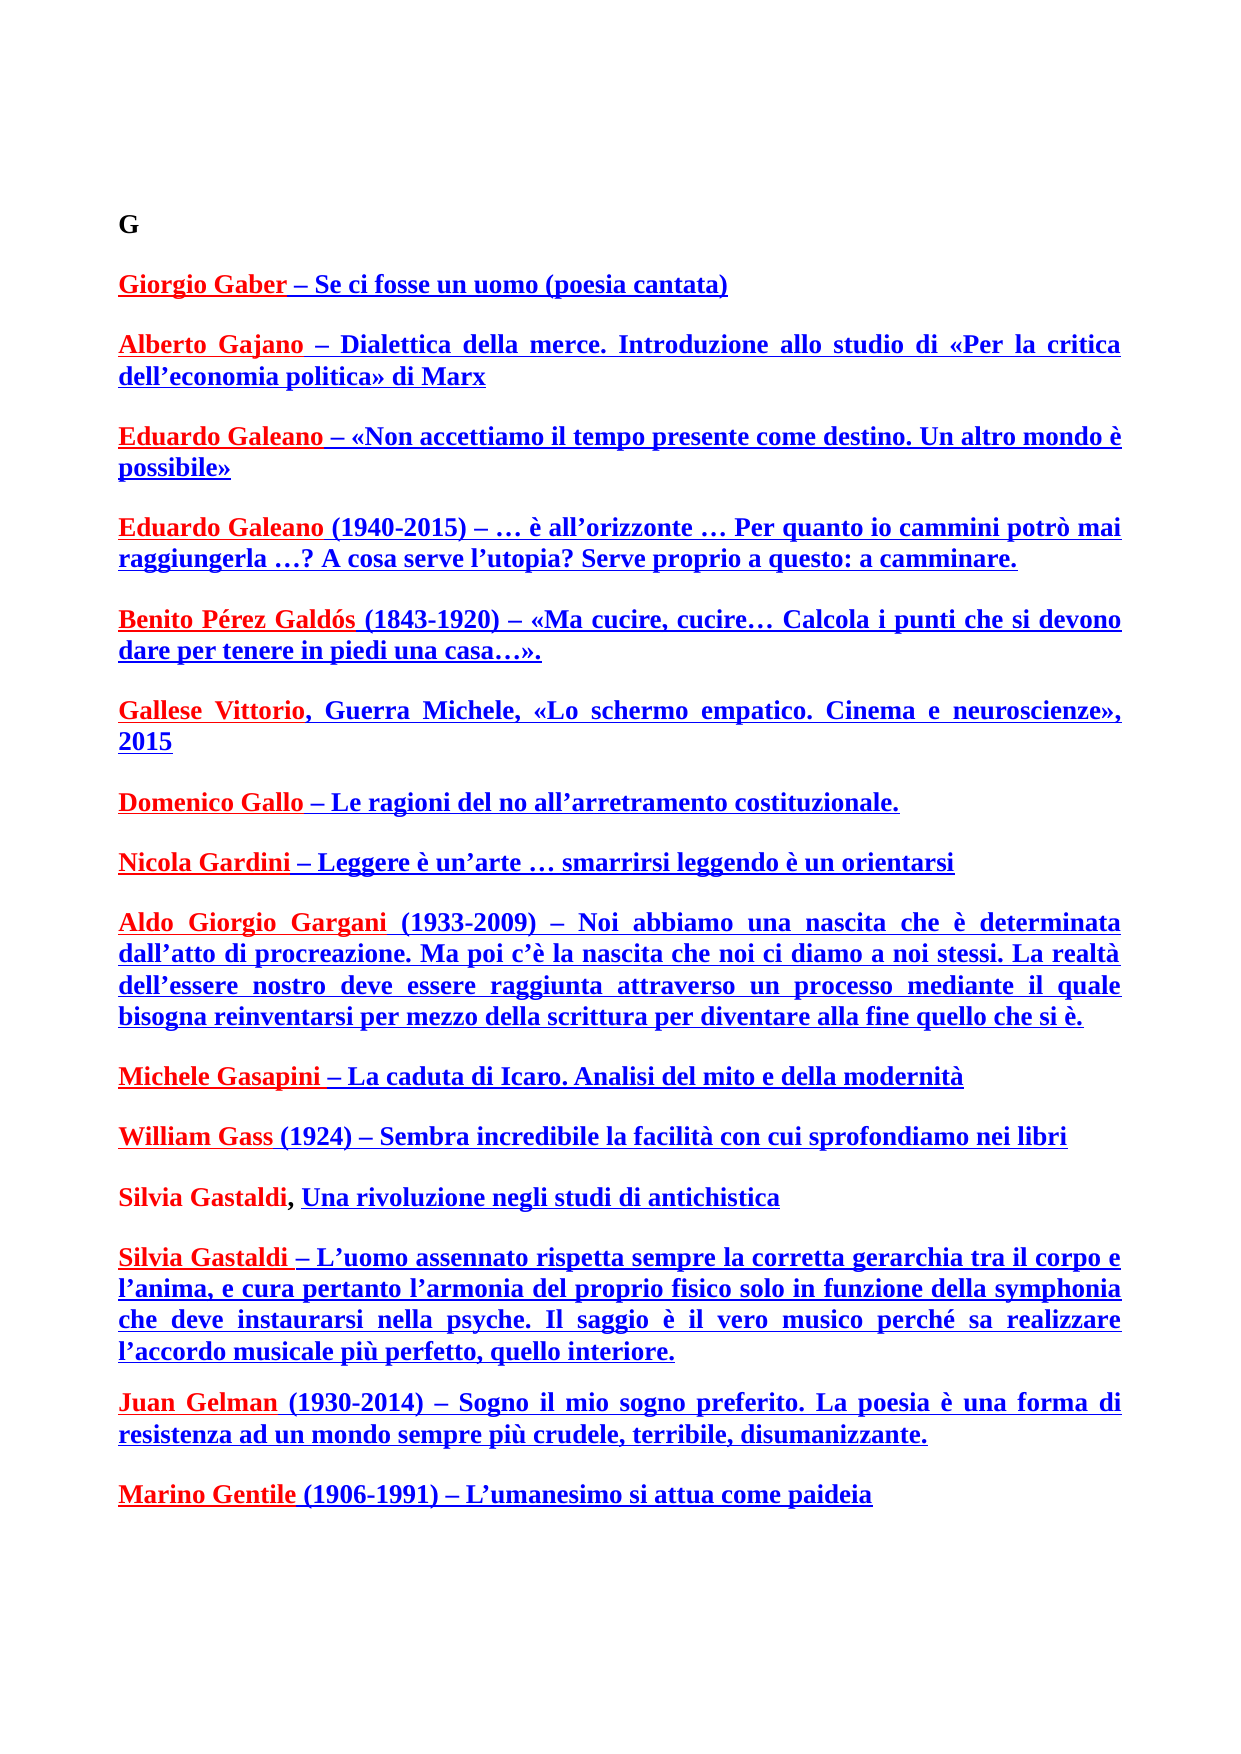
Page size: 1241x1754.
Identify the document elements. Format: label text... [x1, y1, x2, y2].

subtitle Benito Pérez Galdós (1843-1920) – «Ma cucire, cucire… Calcola i punti che si devono dare per tenere in piedi una casa…». [118, 632, 1122, 665]
subtitle Eduardo Galeano – «Non accettiamo il tempo presente come destino. Un altro mondo è possibile» [118, 420, 1122, 447]
subtitle Giorgio Gaber – Se ci fosse un uomo (poesia cantata) [118, 268, 1122, 299]
subtitle Aldo Giorgio Gargani (1933-2009) – Noi abbiamo una nascita che è determinata dall’atto di procreazione. Ma poi c’è la nascita che noi ci diamo a noi stessi. La realtà dell’essere nostro deve essere raggiunta attraverso un processo mediante il quale bisogna reinventarsi per mezzo della scrittura per diventare alla fine quello che si è. [118, 997, 1122, 1031]
subtitle Aldo Giorgio Gargani (1933-2009) – Noi abbiamo una nascita che è determinata dall’atto di procreazione. Ma poi c’è la nascita che noi ci diamo a noi stessi. La realtà dell’essere nostro deve essere raggiunta attraverso un processo mediante il quale bisogna reinventarsi per mezzo della scrittura per diventare alla fine quello che si è. [118, 906, 1122, 996]
subtitle Silvia Gastaldi – L’uomo assennato rispetta sempre la corretta gerarchia tra il corpo e l’anima, e cura pertanto l’armonia del proprio fisico solo in funzione della symphonia che deve instaurarsi nella psyche. Il saggio è il vero musico perché sa realizzare l’accordo musicale più perfetto, quello interiore. [118, 1332, 1122, 1366]
subtitle Domenico Gallo – Le ragioni del no all’arretramento costituzionale. [118, 786, 1122, 817]
text Eduardo Galeano (1940-2015) – … è all’orizzonte … Per quanto io cammini potrò mai raggiungerla …? A cosa serve l’utopia? Serve proprio a questo: a camminare. [118, 511, 1122, 539]
subtitle G [118, 208, 1122, 239]
subtitle Juan Gelman (1930-2014) – Sogno il mio sogno preferito. La poesia è una forma di resistenza ad un mondo sempre più crudele, terribile, disumanizzante. [118, 1415, 1122, 1449]
subtitle Gallese Vittorio, Guerra Michele, «Lo schermo empatico. Cinema e neuroscienze», 2015 [118, 694, 1122, 722]
text Eduardo Galeano (1940-2015) – … è all’orizzonte … Per quanto io cammini potrò mai raggiungerla …? A cosa serve l’utopia? Serve proprio a questo: a camminare. [118, 540, 1122, 574]
subtitle Silvia Gastaldi, Una rivoluzione negli studi di antichistica [118, 1181, 1122, 1212]
subtitle Juan Gelman (1930-2014) – Sogno il mio sogno preferito. La poesia è una forma di resistenza ad un mondo sempre più crudele, terribile, disumanizzante. [118, 1387, 1122, 1414]
subtitle Eduardo Galeano – «Non accettiamo il tempo presente come destino. Un altro mondo è possibile» [118, 449, 1122, 482]
subtitle Benito Pérez Galdós (1843-1920) – «Ma cucire, cucire… Calcola i punti che si devono dare per tenere in piedi una casa…». [118, 603, 1122, 630]
subtitle Gallese Vittorio, Guerra Michele, «Lo schermo empatico. Cinema e neuroscienze», 2015 [118, 723, 1122, 757]
subtitle Silvia Gastaldi – L’uomo assennato rispetta sempre la corretta gerarchia tra il corpo e l’anima, e cura pertanto l’armonia del proprio fisico solo in funzione della symphonia che deve instaurarsi nella psyche. Il saggio è il vero musico perché sa realizzare l’accordo musicale più perfetto, quello interiore. [118, 1241, 1122, 1299]
subtitle Silvia Gastaldi – L’uomo assennato rispetta sempre la corretta gerarchia tra il corpo e l’anima, e cura pertanto l’armonia del proprio fisico solo in funzione della symphonia che deve instaurarsi nella psyche. Il saggio è il vero musico perché sa realizzare l’accordo musicale più perfetto, quello interiore. [118, 1301, 1122, 1331]
subtitle Marino Gentile (1906-1991) – L’umanesimo si attua come paideia [118, 1478, 1122, 1509]
subtitle Nicola Gardini – Leggere è un’arte … smarrirsi leggendo è un orientarsi [118, 846, 1122, 877]
subtitle William Gass (1924) – Sembra incredibile la facilità con cui sprofondiamo nei libri [118, 1121, 1122, 1152]
subtitle Michele Gasapini – La caduta di Icaro. Analisi del mito e della modernità [118, 1060, 1122, 1091]
subtitle Alberto Gajano – Dialettica della merce. Introduzione allo studio di «Per la critica dell’economia politica» di Marx [118, 328, 1122, 391]
